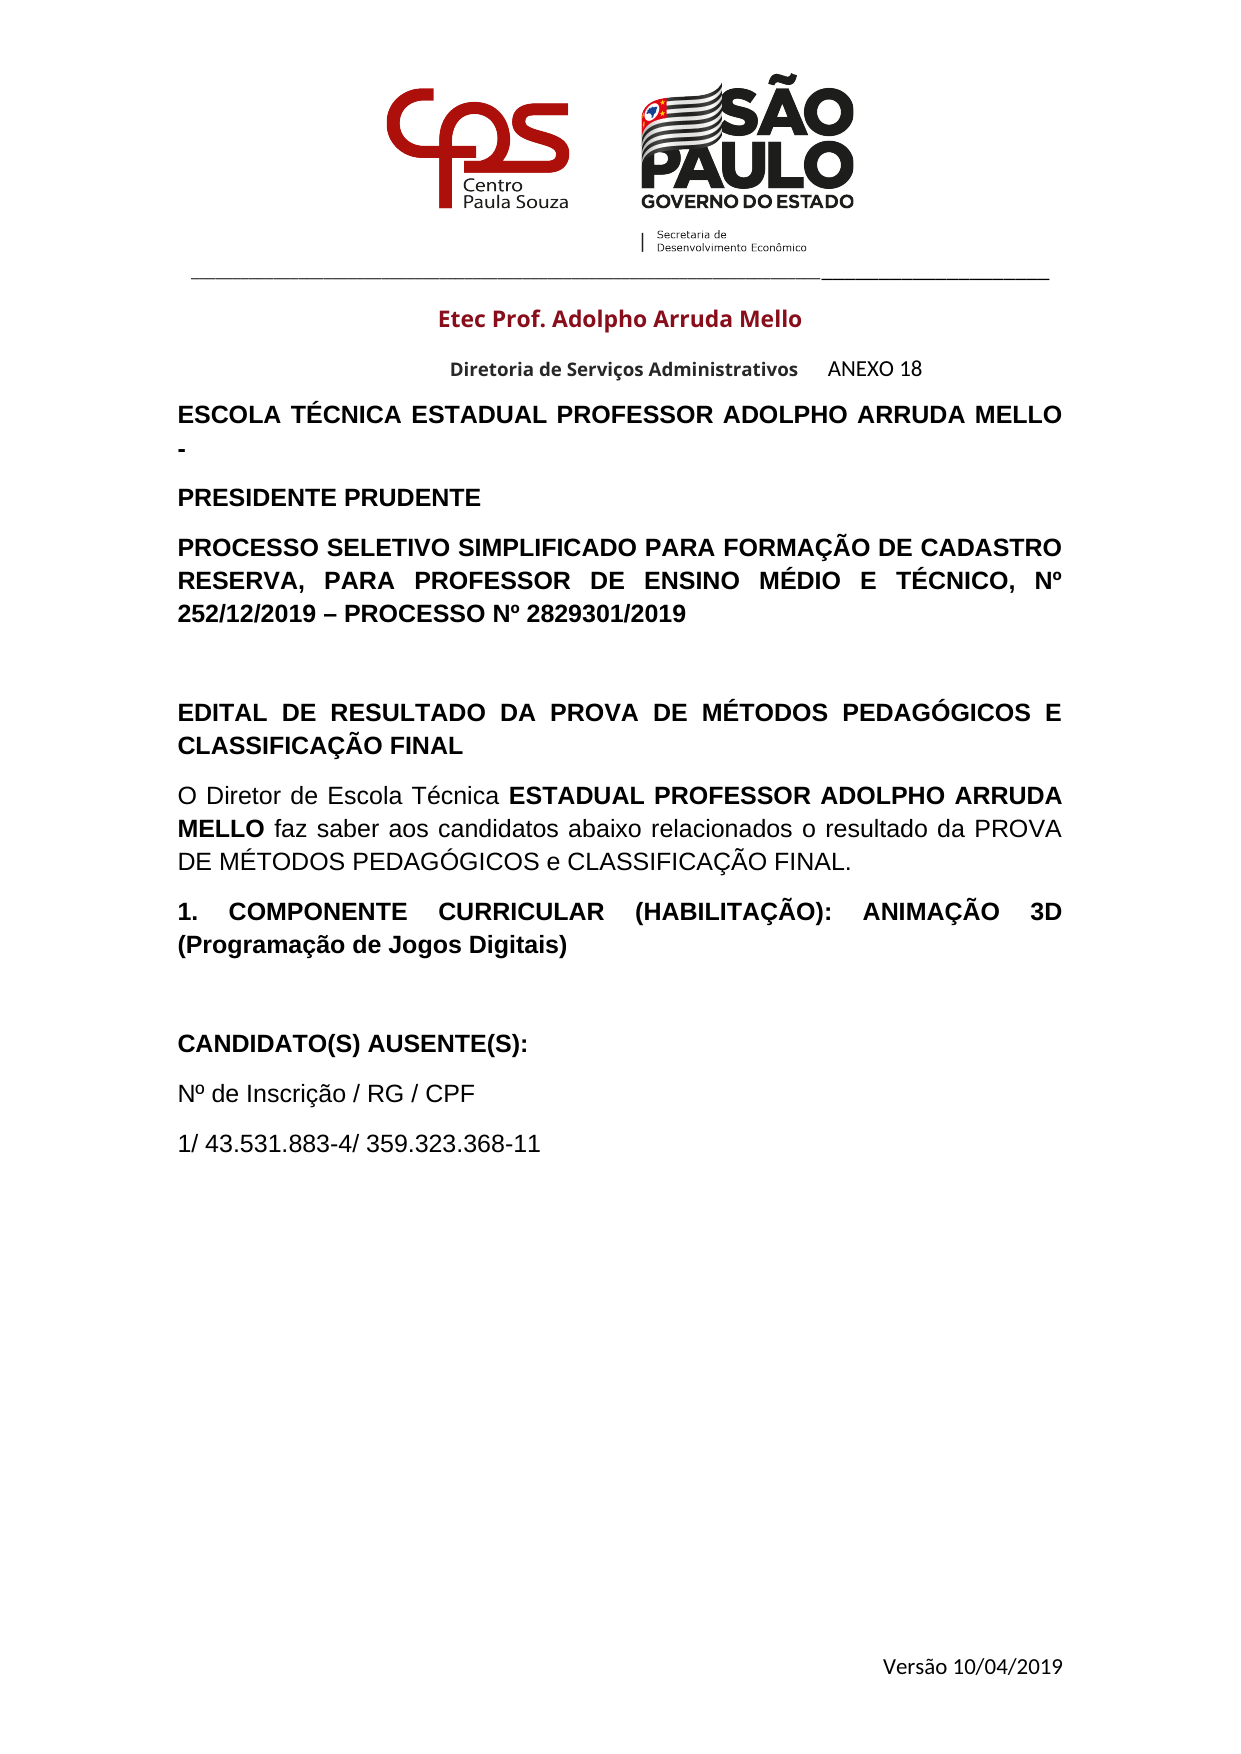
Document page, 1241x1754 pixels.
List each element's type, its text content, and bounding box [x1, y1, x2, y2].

picture [386, 73, 854, 255]
text 1. COMPONENTE CURRICULAR (HABILITAÇÃO): ANIMAÇÃO 3D (Programação de Jogos Digitais) [177, 897, 1063, 958]
text PRESIDENTE PRUDENTE [177, 483, 1063, 512]
text 1/ 43.531.883-4/ 359.323.368-11 [177, 1128, 1063, 1157]
text EDITAL DE RESULTADO DA PROVA DE MÉTODOS PEDAGÓGICOS E CLASSIFICAÇÃO FINAL [177, 698, 1063, 760]
text CANDIDATO(S) AUSENTE(S): [177, 1029, 1063, 1058]
text Nº de Inscrição / RG / CPF [177, 1079, 1063, 1108]
text ESCOLA TÉCNICA ESTADUAL PROFESSOR ADOLPHO ARRUDA MELLO - [177, 401, 1063, 462]
text PROCESSO SELETIVO SIMPLIFICADO PARA FORMAÇÃO DE CADASTRO RESERVA, PARA PROFESSOR DE ENSINO MÉDIO E TÉCNICO, Nº 252/12/2019 – PROCESSO Nº 2829301/2019 [177, 533, 1063, 628]
text O Diretor de Escola Técnica ESTADUAL PROFESSOR ADOLPHO ARRUDA MELLO faz saber aos candidatos abaixo relacionados o resultado da PROVA DE MÉTODOS PEDAGÓGICOS e CLASSIFICAÇÃO FINAL. [177, 781, 1063, 876]
